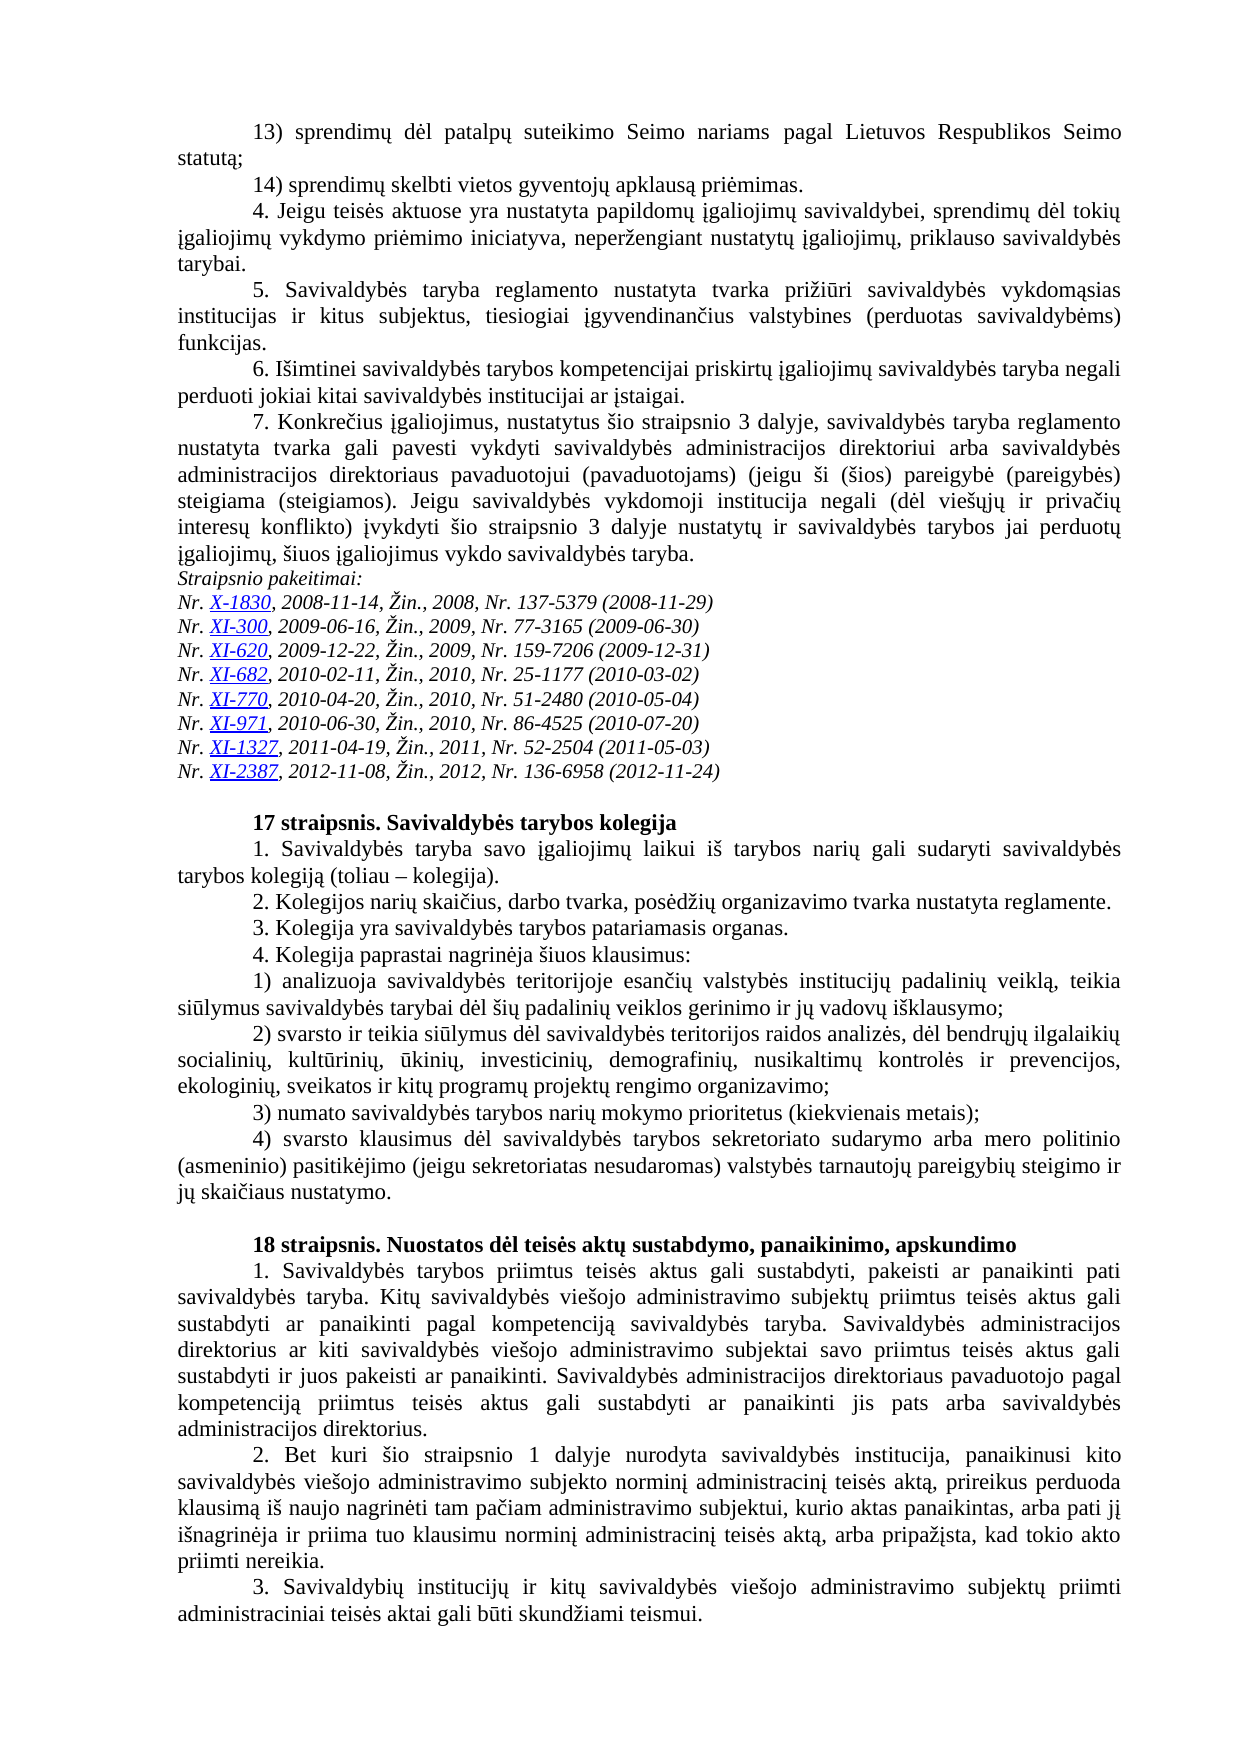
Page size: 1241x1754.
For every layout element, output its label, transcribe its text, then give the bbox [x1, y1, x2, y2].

text 18 straipsnis. Nuostatos dėl teisės aktų sustabdymo, panaikinimo, apskundimo [177, 1231, 1122, 1257]
text Nr. XI-2387, 2012-11-08, Žin., 2012, Nr. 136-6958 (2012-11-24) [177, 759, 1122, 783]
text 7. Konkrečius įgaliojimus, nustatytus šio straipsnio 3 dalyje, savivaldybės taryba reglamento nustatyta tvarka gali pavesti vykdyti savivaldybės administracijos direktoriui arba savivaldybės administracijos direktoriaus pavaduotojui (pavaduotojams) (jeigu ši (šios) pareigybė (pareigybės) steigiama (steigiamos). Jeigu savivaldybės vykdomoji institucija negali (dėl viešųjų ir privačių interesų konflikto) įvykdyti šio straipsnio 3 dalyje nustatytų ir savivaldybės tarybos jai perduotų įgaliojimų, šiuos įgaliojimus vykdo savivaldybės taryba. [177, 408, 1122, 566]
text Nr. XI-971, 2010-06-30, Žin., 2010, Nr. 86-4525 (2010-07-20) [177, 711, 1122, 734]
text 1. Savivaldybės taryba savo įgaliojimų laikui iš tarybos narių gali sudaryti savivaldybės tarybos kolegiją (toliau – kolegija). [177, 835, 1122, 888]
text Straipsnio pakeitimai: [177, 566, 1122, 590]
text 6. Išimtinei savivaldybės tarybos kompetencijai priskirtų įgaliojimų savivaldybės taryba negali perduoti jokiai kitai savivaldybės institucijai ar įstaigai. [177, 355, 1122, 408]
text 1. Savivaldybės tarybos priimtus teisės aktus gali sustabdyti, pakeisti ar panaikinti pati savivaldybės taryba. Kitų savivaldybės viešojo administravimo subjektų priimtus teisės aktus gali sustabdyti ar panaikinti pagal kompetenciją savivaldybės taryba. Savivaldybės administracijos direktorius ar kiti savivaldybės viešojo administravimo subjektai savo priimtus teisės aktus gali sustabdyti ir juos pakeisti ar panaikinti. Savivaldybės administracijos direktoriaus pavaduotojo pagal kompetenciją priimtus teisės aktus gali sustabdyti ar panaikinti jis pats arba savivaldybės administracijos direktorius. [177, 1257, 1122, 1442]
text 3. Savivaldybių institucijų ir kitų savivaldybės viešojo administravimo subjektų priimti administraciniai teisės aktai gali būti skundžiami teismui. [177, 1573, 1122, 1626]
text Nr. XI-1327, 2011-04-19, Žin., 2011, Nr. 52-2504 (2011-05-03) [177, 734, 1122, 759]
text 17 straipsnis. Savivaldybės tarybos kolegija [177, 809, 1122, 835]
text Nr. XI-620, 2009-12-22, Žin., 2009, Nr. 159-7206 (2009-12-31) [177, 638, 1122, 662]
text 4. Jeigu teisės aktuose yra nustatyta papildomų įgaliojimų savivaldybei, sprendimų dėl tokių įgaliojimų vykdymo priėmimo iniciatyva, neperžengiant nustatytų įgaliojimų, priklauso savivaldybės tarybai. [177, 197, 1122, 276]
text Nr. X-1830, 2008-11-14, Žin., 2008, Nr. 137-5379 (2008-11-29) [177, 590, 1122, 614]
text 2) svarsto ir teikia siūlymus dėl savivaldybės teritorijos raidos analizės, dėl bendrųjų ilgalaikių socialinių, kultūrinių, ūkinių, investicinių, demografinių, nusikaltimų kontrolės ir prevencijos, ekologinių, sveikatos ir kitų programų projektų rengimo organizavimo; [177, 1020, 1122, 1099]
text 2. Bet kuri šio straipsnio 1 dalyje nurodyta savivaldybės institucija, panaikinusi kito savivaldybės viešojo administravimo subjekto norminį administracinį teisės aktą, prireikus perduoda klausimą iš naujo nagrinėti tam pačiam administravimo subjektui, kurio aktas panaikintas, arba pati jį išnagrinėja ir priima tuo klausimu norminį administracinį teisės aktą, arba pripažįsta, kad tokio akto priimti nereikia. [177, 1442, 1122, 1573]
text 13) sprendimų dėl patalpų suteikimo Seimo nariams pagal Lietuvos Respublikos Seimo statutą; [177, 118, 1122, 171]
text 14) sprendimų skelbti vietos gyventojų apklausą priėmimas. [177, 171, 1122, 197]
text 3. Kolegija yra savivaldybės tarybos patariamasis organas. [177, 914, 1122, 941]
text Nr. XI-682, 2010-02-11, Žin., 2010, Nr. 25-1177 (2010-03-02) [177, 662, 1122, 686]
text 4. Kolegija paprastai nagrinėja šiuos klausimus: [177, 941, 1122, 967]
text 3) numato savivaldybės tarybos narių mokymo prioritetus (kiekvienais metais); [177, 1099, 1122, 1125]
text 5. Savivaldybės taryba reglamento nustatyta tvarka prižiūri savivaldybės vykdomąsias institucijas ir kitus subjektus, tiesiogiai įgyvendinančius valstybines (perduotas savivaldybėms) funkcijas. [177, 276, 1122, 355]
text 1) analizuoja savivaldybės teritorijoje esančių valstybės institucijų padalinių veiklą, teikia siūlymus savivaldybės tarybai dėl šių padalinių veiklos gerinimo ir jų vadovų išklausymo; [177, 967, 1122, 1020]
text Nr. XI-770, 2010-04-20, Žin., 2010, Nr. 51-2480 (2010-05-04) [177, 686, 1122, 711]
text 4) svarsto klausimus dėl savivaldybės tarybos sekretoriato sudarymo arba mero politinio (asmeninio) pasitikėjimo (jeigu sekretoriatas nesudaromas) valstybės tarnautojų pareigybių steigimo ir jų skaičiaus nustatymo. [177, 1125, 1122, 1204]
text Nr. XI-300, 2009-06-16, Žin., 2009, Nr. 77-3165 (2009-06-30) [177, 614, 1122, 638]
text 2. Kolegijos narių skaičius, darbo tvarka, posėdžių organizavimo tvarka nustatyta reglamente. [177, 888, 1122, 914]
